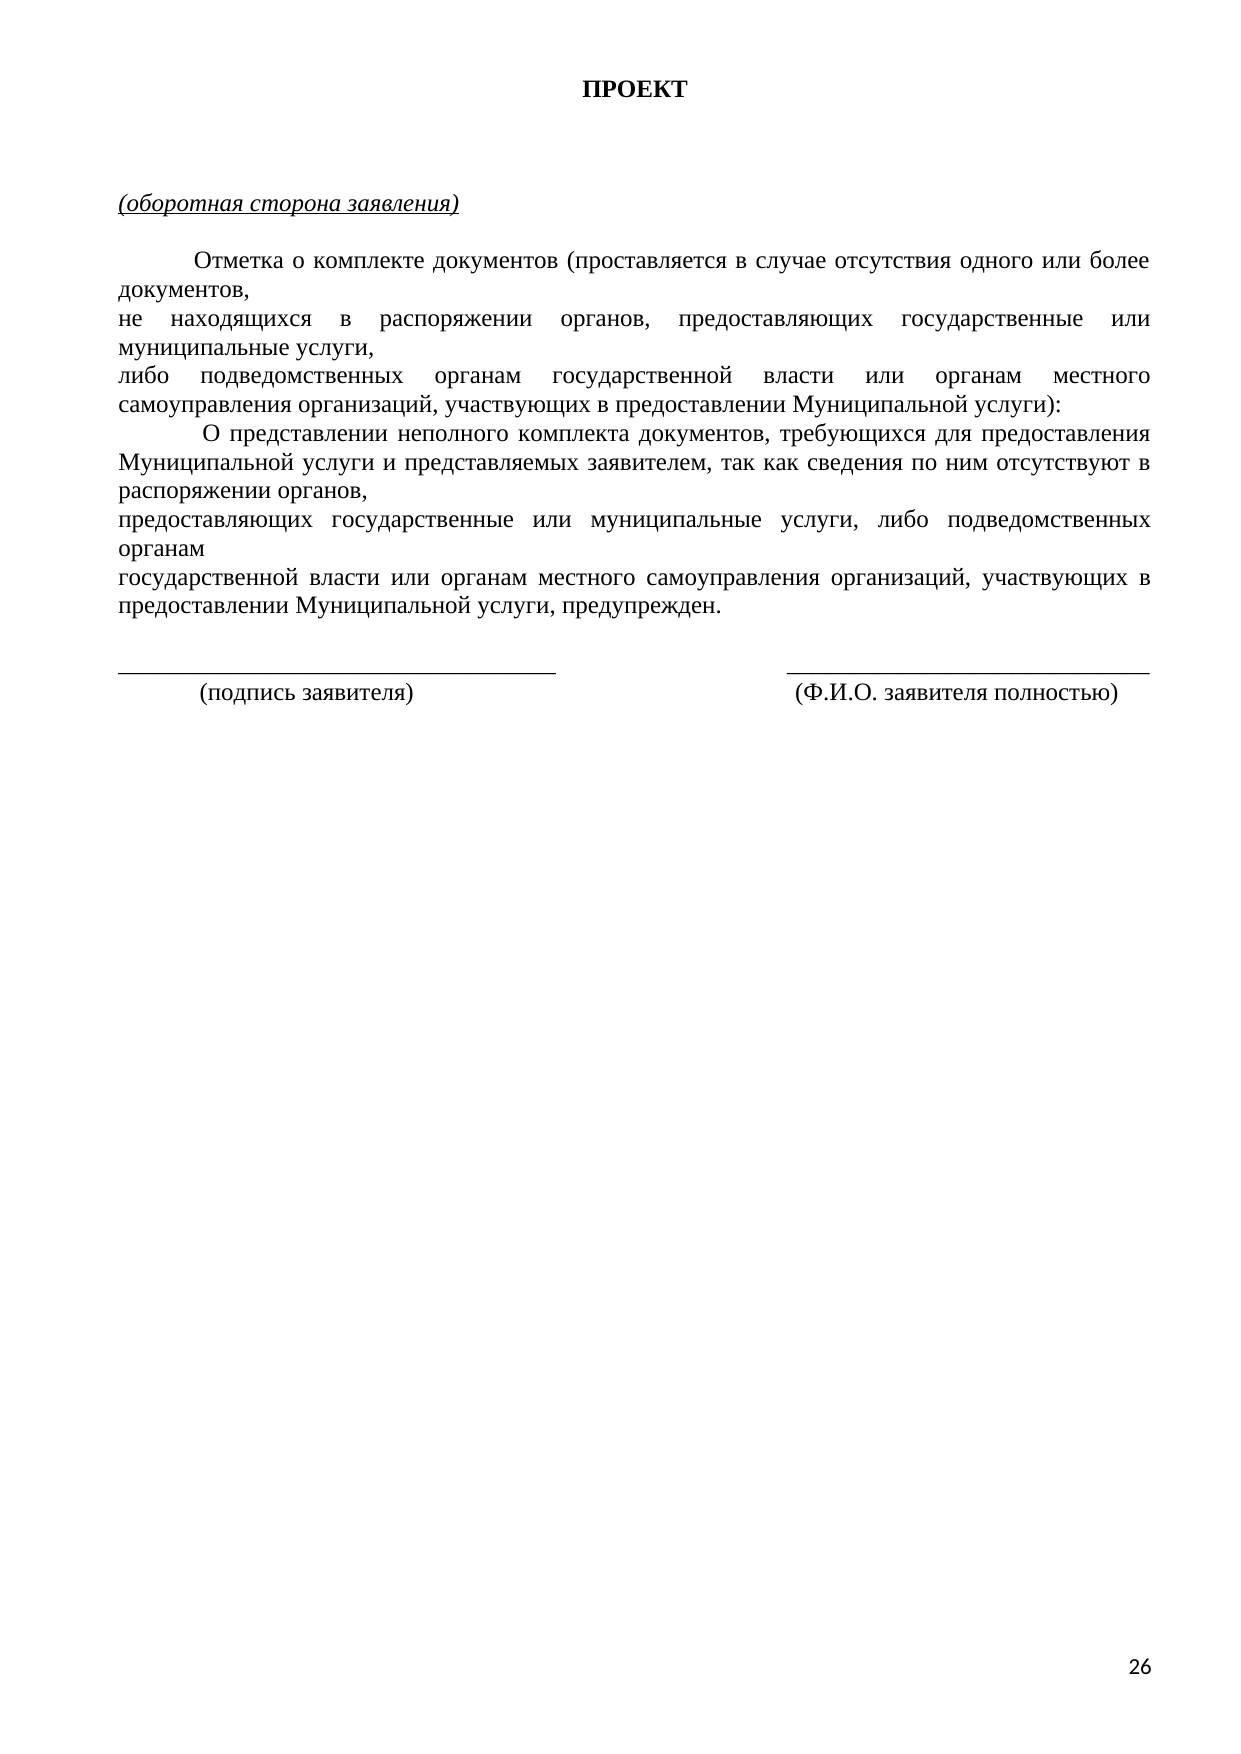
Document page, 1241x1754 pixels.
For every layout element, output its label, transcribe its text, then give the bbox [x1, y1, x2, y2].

text либо подведомственных органам государственной власти или органам местного самоуправления организаций, участвующих в предоставлении Муниципальной услуги): [118, 361, 1152, 418]
text государственной власти или органам местного самоуправления организаций, участвующих в предоставлении Муниципальной услуги, предупрежден. [118, 562, 1152, 619]
text не находящихся в распоряжении органов, предоставляющих государственные или муниципальные услуги, [118, 303, 1152, 361]
text предоставляющих государственные или муниципальные услуги, либо подведомственных органам [118, 504, 1152, 562]
text О представлении неполного комплекта документов, требующихся для предоставления Муниципальной услуги и представляемых заявителем, так как сведения по ним отсутствуют в распоряжении органов, [118, 418, 1152, 504]
text (оборотная сторона заявления) [118, 188, 1152, 217]
text ___________________________________ _____________________________ [118, 648, 1152, 677]
text Отметка о комплекте документов (проставляется в случае отсутствия одного или более документов, [118, 246, 1152, 303]
text (подпись заявителя) (Ф.И.О. заявителя полностью) [118, 677, 1152, 706]
